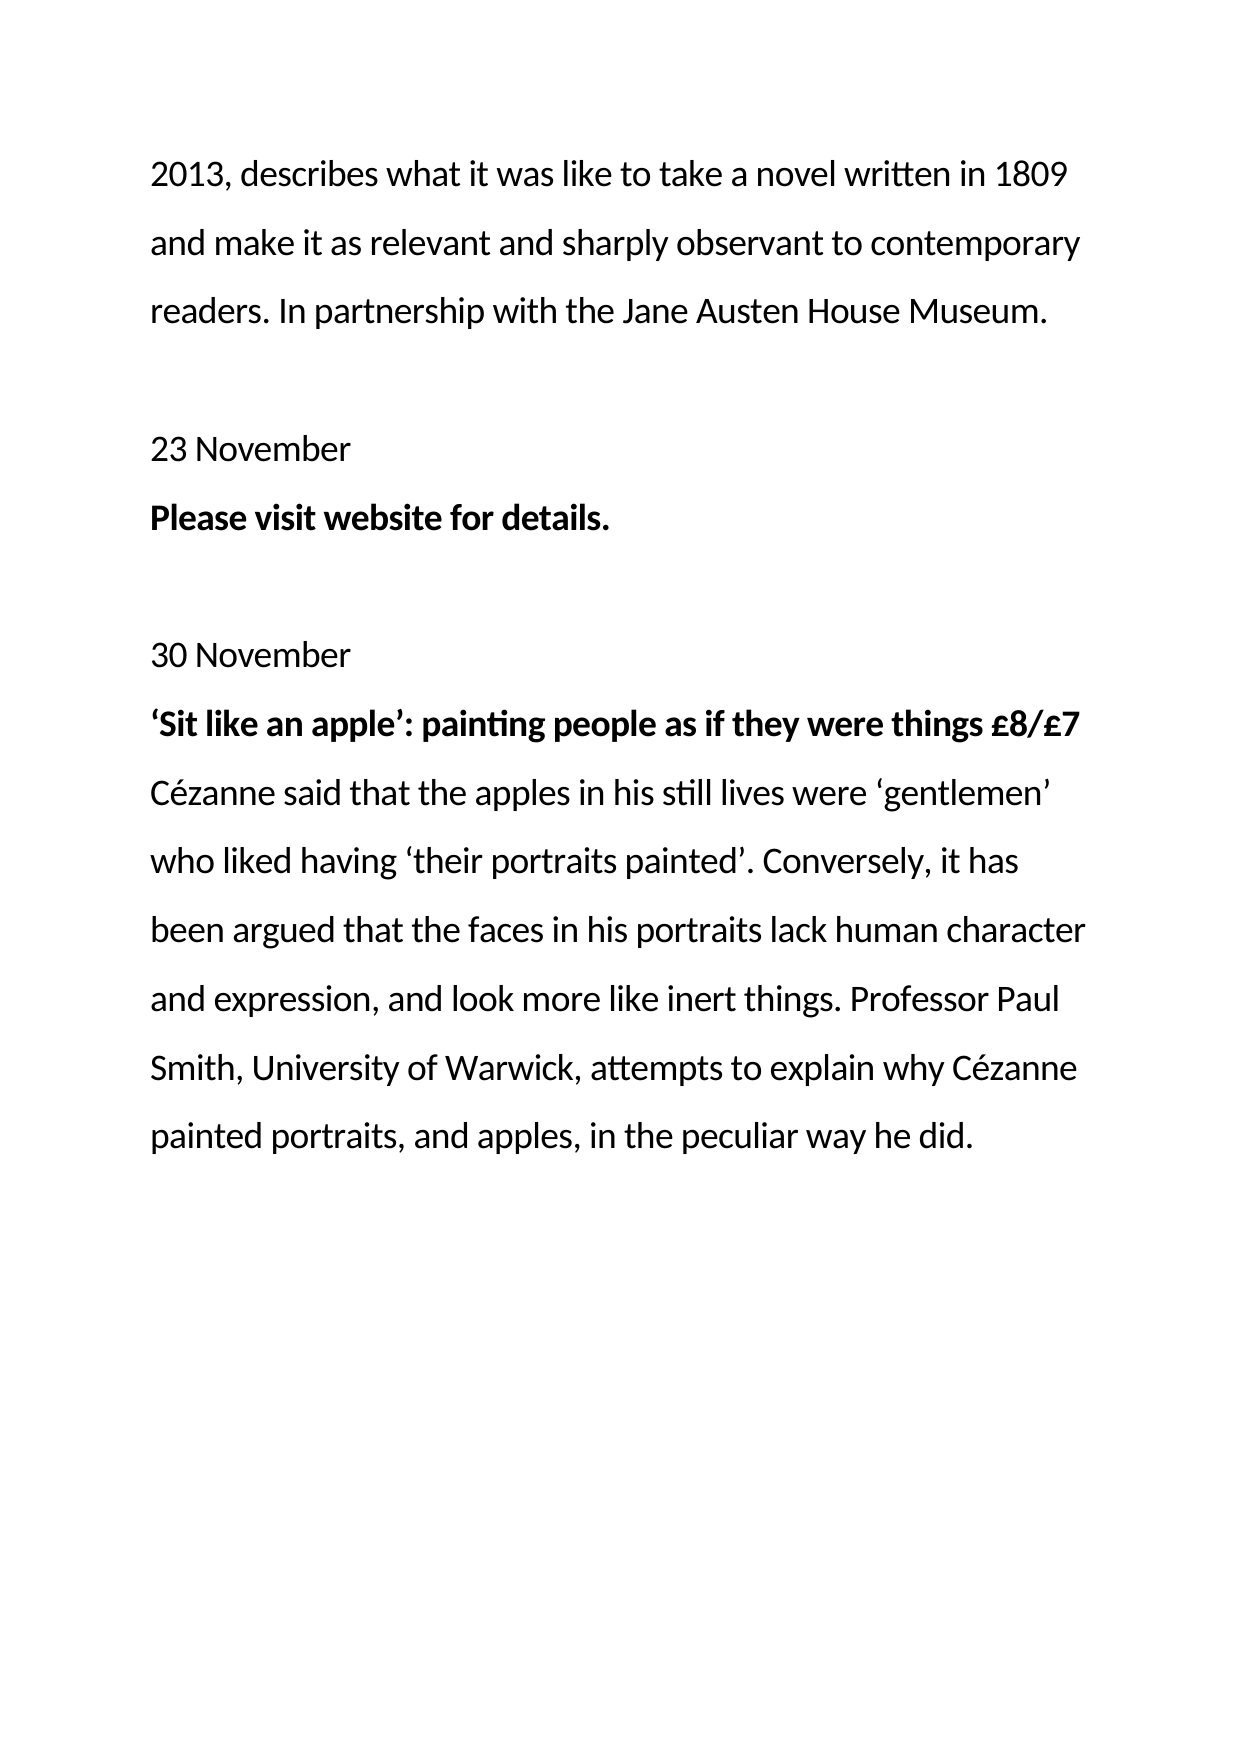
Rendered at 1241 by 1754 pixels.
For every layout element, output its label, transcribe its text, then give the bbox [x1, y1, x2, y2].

text ‘Sit like an apple’: painting people as if they were things £8/£7 [150, 700, 1090, 746]
text Please visit website for details. [150, 494, 1090, 539]
text Cézanne said that the apples in his still lives were ‘gentlemen’ who liked having ‘their portraits painted’. Conversely, it has been argued that the faces in his portraits lack human character and expression, and look more like inert things. Professor Paul Smith, University of Warwick, attempts to explain why Cézanne painted portraits, and apples, in the peculiar way he did. [150, 769, 1090, 1158]
text 2013, describes what it was like to take a novel written in 1809 and make it as relevant and sharply observant to contemporary readers. In partnership with the Jane Austen House Museum. [150, 150, 1090, 333]
text 23 November [150, 425, 1090, 471]
text 30 November [150, 631, 1090, 677]
